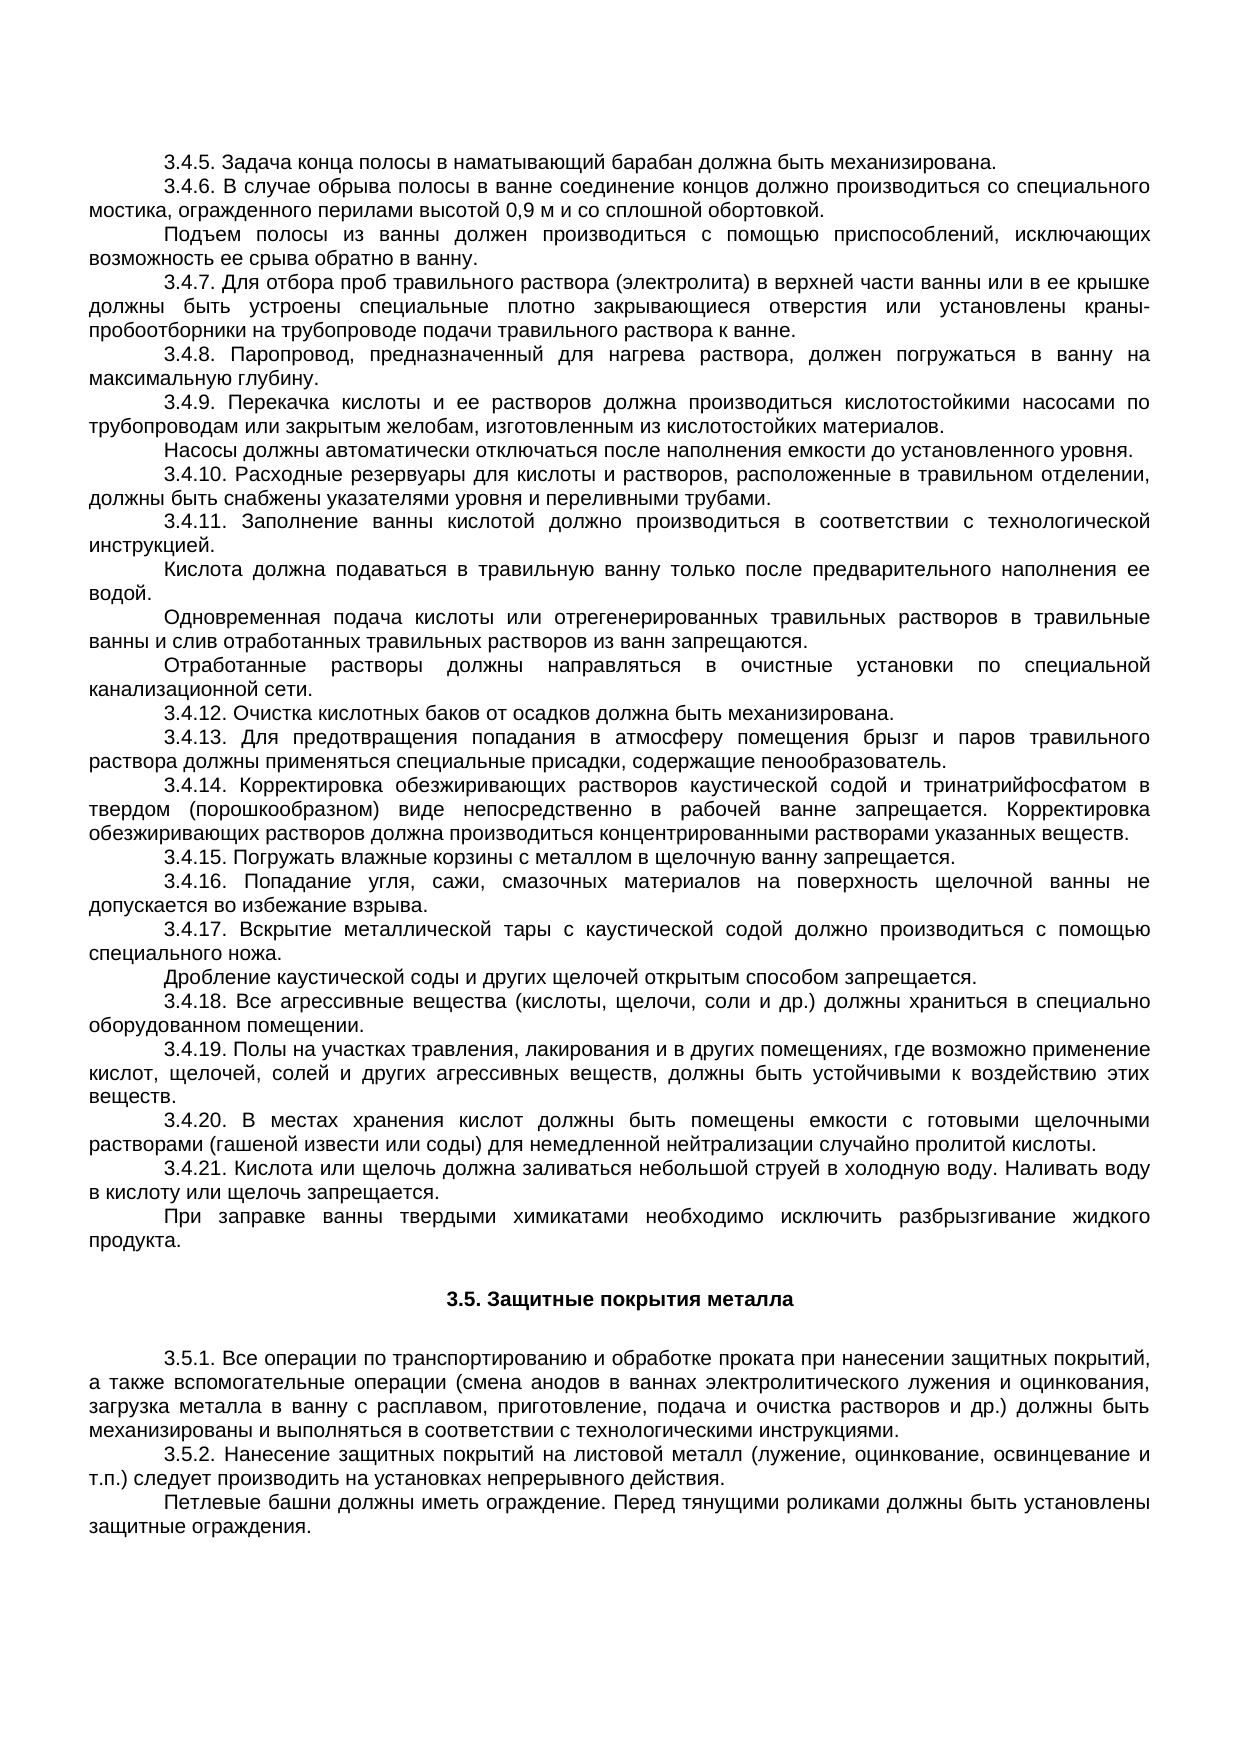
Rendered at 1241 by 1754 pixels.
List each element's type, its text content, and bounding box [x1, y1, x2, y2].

text Кислота должна подаваться в травильную ванну только после предварительного наполнения ее водой. [88, 557, 1152, 605]
text 3.4.15. Погружать влажные корзины с металлом в щелочную ванну запрещается. [88, 845, 1152, 869]
text 3.4.10. Расходные резервуары для кислоты и растворов, расположенные в травильном отделении, должны быть снабжены указателями уровня и переливными трубами. [88, 461, 1152, 509]
text 3.4.17. Вскрытие металлической тары с каустической содой должно производиться с помощью специального ножа. [88, 917, 1152, 964]
text 3.4.9. Перекачка кислоты и ее растворов должна производиться кислотостойкими насосами по трубопроводам или закрытым желобам, изготовленным из кислотостойких материалов. [88, 389, 1152, 437]
text Отработанные растворы должны направляться в очистные установки по специальной канализационной сети. [88, 653, 1152, 701]
text 3.4.7. Для отбора проб травильного раствора (электролита) в верхней части ванны или в ее крышке должны быть устроены специальные плотно закрывающиеся отверстия или установлены краны-пробоотборники на трубопроводе подачи травильного раствора к ванне. [88, 270, 1152, 342]
text 3.5.1. Все операции по транспортированию и обработке проката при нанесении защитных покрытий, а также вспомогательные операции (смена анодов в ваннах электролитического лужения и оцинкования, загрузка металла в ванну с расплавом, приготовление, подача и очистка растворов и др.) должны быть механизированы и выполняться в соответствии с технологическими инструкциями. [88, 1346, 1152, 1442]
text 3.4.21. Кислота или щелочь должна заливаться небольшой струей в холодную воду. Наливать воду в кислоту или щелочь запрещается. [88, 1156, 1152, 1204]
text 3.4.13. Для предотвращения попадания в атмосферу помещения брызг и паров травильного раствора должны применяться специальные присадки, содержащие пенообразователь. [88, 725, 1152, 773]
text Насосы должны автоматически отключаться после наполнения емкости до установленного уровня. [88, 437, 1152, 461]
text 3.4.8. Паропровод, предназначенный для нагрева раствора, должен погружаться в ванну на максимальную глубину. [88, 342, 1152, 389]
text Одновременная подача кислоты или отрегенерированных травильных растворов в травильные ванны и слив отработанных травильных растворов из ванн запрещаются. [88, 605, 1152, 653]
text 3.4.20. В местах хранения кислот должны быть помещены емкости с готовыми щелочными растворами (гашеной извести или соды) для немедленной нейтрализации случайно пролитой кислоты. [88, 1108, 1152, 1156]
text Подъем полосы из ванны должен производиться с помощью приспособлений, исключающих возможность ее срыва обратно в ванну. [88, 222, 1152, 270]
text 3.5.2. Нанесение защитных покрытий на листовой металл (лужение, оцинкование, освинцевание и т.п.) следует производить на установках непрерывного действия. [88, 1442, 1152, 1489]
text 3.4.5. Задача конца полосы в наматывающий барабан должна быть механизирована. [88, 150, 1152, 174]
text При заправке ванны твердыми химикатами необходимо исключить разбрызгивание жидкого продукта. [88, 1204, 1152, 1252]
text Дробление каустической соды и других щелочей открытым способом запрещается. [88, 964, 1152, 988]
text 3.4.18. Все агрессивные вещества (кислоты, щелочи, соли и др.) должны храниться в специально оборудованном помещении. [88, 988, 1152, 1036]
text 3.4.12. Очистка кислотных баков от осадков должна быть механизирована. [88, 701, 1152, 725]
text 3.4.11. Заполнение ванны кислотой должно производиться в соответствии с технологической инструкцией. [88, 509, 1152, 557]
text Петлевые башни должны иметь ограждение. Перед тянущими роликами должны быть установлены защитные ограждения. [88, 1489, 1152, 1537]
list 3.5. Защитные покрытия металла [88, 1287, 1152, 1311]
text 3.4.16. Попадание угля, сажи, смазочных материалов на поверхность щелочной ванны не допускается во избежание взрыва. [88, 869, 1152, 917]
text 3.4.14. Корректировка обезжиривающих растворов каустической содой и тринатрийфосфатом в твердом (порошкообразном) виде непосредственно в рабочей ванне запрещается. Корректировка обезжиривающих растворов должна производиться концентрированными растворами указанных веществ. [88, 773, 1152, 845]
text 3.4.6. В случае обрыва полосы в ванне соединение концов должно производиться со специального мостика, огражденного перилами высотой 0,9 м и со сплошной обортовкой. [88, 174, 1152, 222]
text 3.4.19. Полы на участках травления, лакирования и в других помещениях, где возможно применение кислот, щелочей, солей и других агрессивных веществ, должны быть устойчивыми к воздействию этих веществ. [88, 1036, 1152, 1108]
